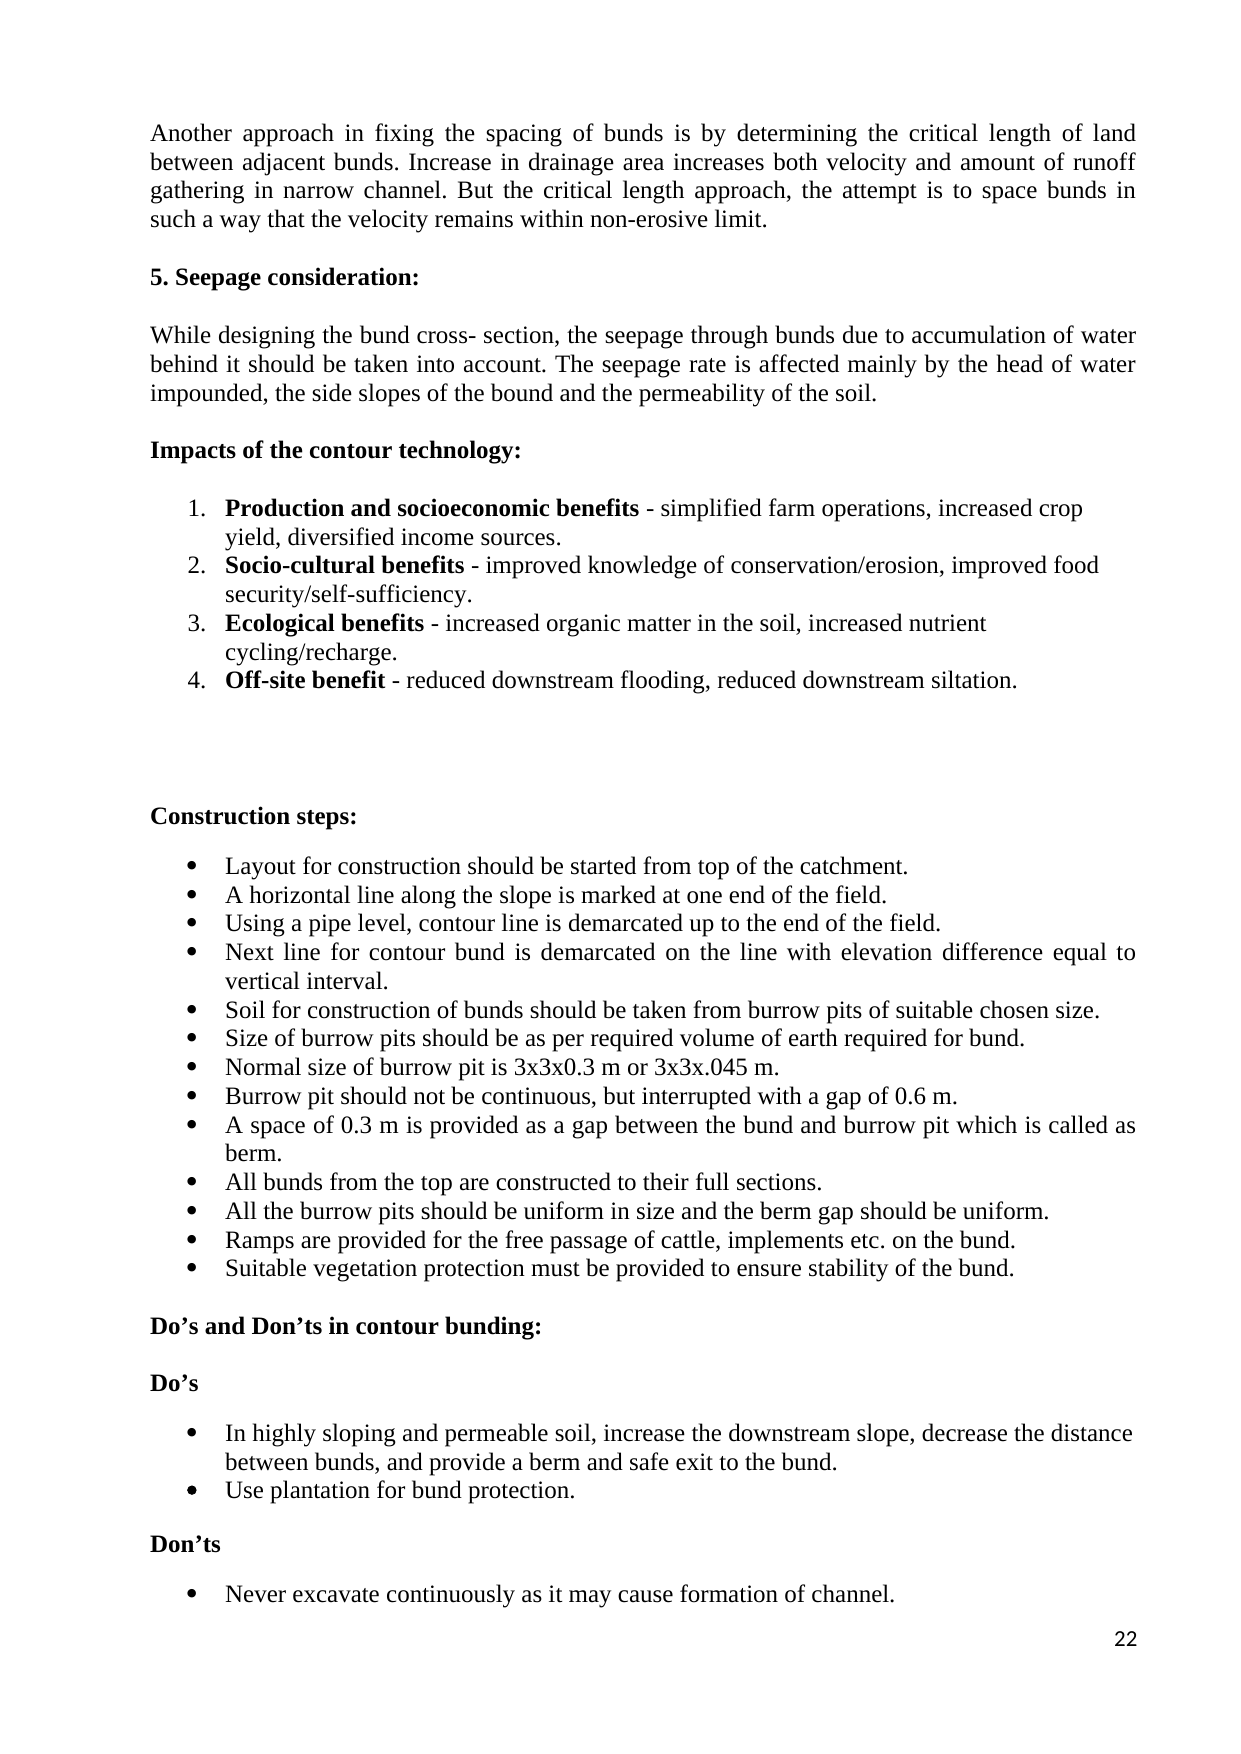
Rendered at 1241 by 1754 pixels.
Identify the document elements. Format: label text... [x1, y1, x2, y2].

list All the burrow pits should be uniform in size and the berm gap should be uniform. [187, 1196, 1137, 1225]
list A horizontal line along the slope is marked at one end of the field. [187, 880, 1137, 908]
text Another approach in fixing the spacing of bunds is by determining the critical length of land between adjacent bunds. Increase in drainage area increases both velocity and amount of runoff gathering in narrow channel. But the critical length approach, the attempt is to space bunds in such a way that the velocity remains within non-erosive limit. [150, 118, 1137, 233]
list Size of burrow pits should be as per required volume of earth required for bund. [187, 1023, 1137, 1052]
list Burrow pit should not be continuous, but interrupted with a gap of 0.6 m. [187, 1081, 1137, 1110]
text Do’s and Don’ts in contour bunding: [150, 1311, 1137, 1340]
list Soil for construction of bunds should be taken from burrow pits of suitable chosen size. [187, 995, 1137, 1023]
text 5. Seepage consideration: [150, 262, 1137, 291]
list A space of 0.3 m is provided as a gap between the bund and burrow pit which is called as berm. [187, 1110, 1137, 1167]
text Do’s [150, 1368, 1137, 1397]
list Production and socioeconomic benefits - simplified farm operations, increased crop yield, diversified income sources. [187, 493, 1137, 551]
list Normal size of burrow pit is 3x3x0.3 m or 3x3x.045 m. [187, 1052, 1137, 1081]
list Suitable vegetation protection must be provided to ensure stability of the bund. [187, 1253, 1137, 1282]
list Layout for construction should be started from top of the catchment. [187, 851, 1137, 880]
text Don’ts [150, 1529, 1137, 1558]
list Socio-cultural benefits - improved knowledge of conservation/erosion, improved food security/self-sufficiency. [187, 551, 1137, 608]
list All bunds from the top are constructed to their full sections. [187, 1167, 1137, 1196]
list In highly sloping and permeable soil, increase the downstream slope, decrease the distance between bunds, and provide a berm and safe exit to the bund. [187, 1418, 1137, 1476]
list Use plantation for bund protection. [187, 1476, 1137, 1504]
list Ramps are provided for the free passage of cattle, implements etc. on the bund. [187, 1225, 1137, 1253]
list Ecological benefits - increased organic matter in the soil, increased nutrient cycling/recharge. [187, 608, 1137, 666]
list Off-site benefit - reduced downstream flooding, reduced downstream siltation. [187, 666, 1137, 694]
text While designing the bund cross- section, the seepage through bunds due to accumulation of water behind it should be taken into account. The seepage rate is affected mainly by the head of water impounded, the side slopes of the bound and the permeability of the soil. [150, 320, 1137, 406]
list Never excavate continuously as it may cause formation of channel. [187, 1579, 1137, 1608]
text Construction steps: [150, 801, 1137, 830]
list Next line for contour bund is demarcated on the line with elevation difference equal to vertical interval. [187, 937, 1137, 995]
text Impacts of the contour technology: [150, 436, 1137, 464]
list Using a pipe level, contour line is demarcated up to the end of the field. [187, 908, 1137, 937]
